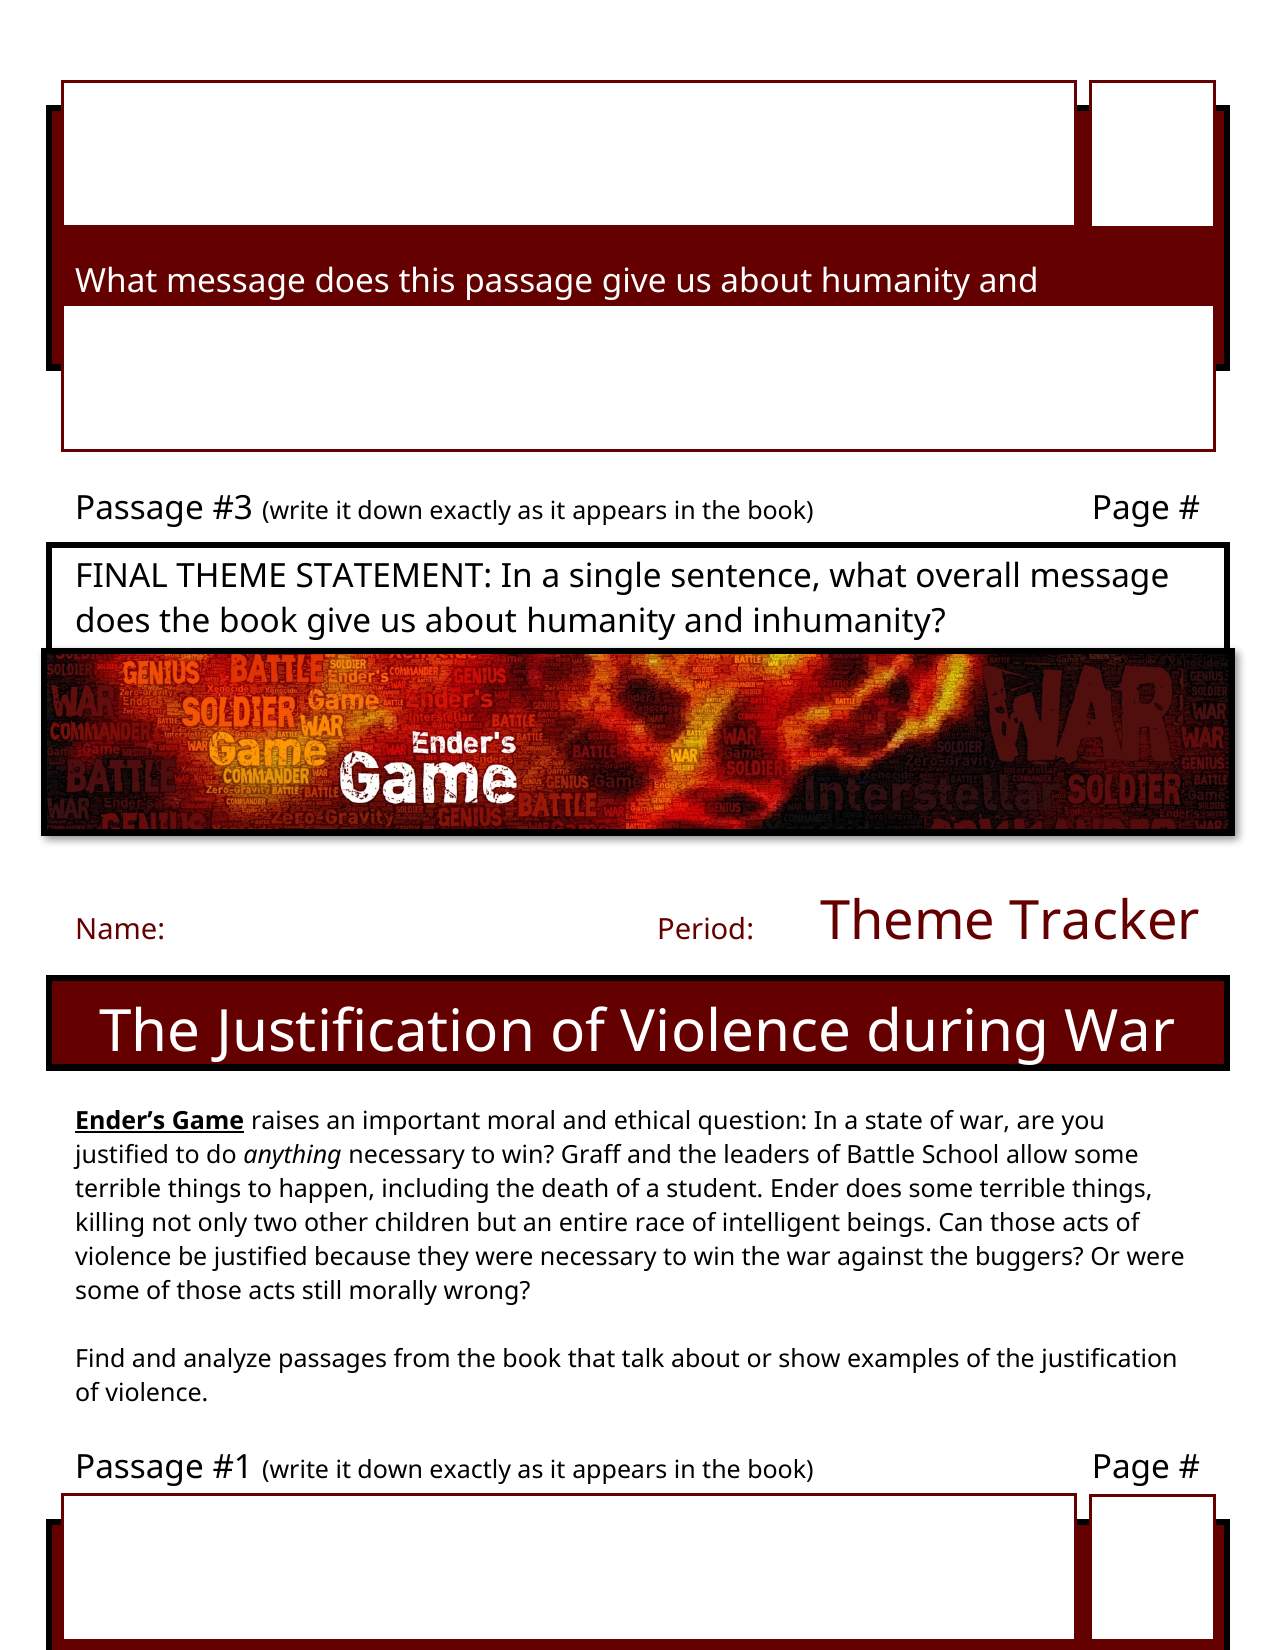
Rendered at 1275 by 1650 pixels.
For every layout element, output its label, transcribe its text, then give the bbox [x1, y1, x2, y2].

text FINAL THEME STATEMENT: In a single sentence, what overall message does the book give us about humanity and inhumanity? [75, 552, 1200, 643]
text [75, 257, 1200, 347]
text Ender’s Game raises an important moral and ethical question: In a state of war, are you justified to do anything necessary to win? Graff and the leaders of Battle School allow some terrible things to happen, including the death of a student. Ender does some terrible things, killing not only two other children but an entire race of intelligent beings. Can those acts of violence be justified because they were necessary to win the war against the buggers? Or were some of those acts still morally wrong? [75, 1102, 1200, 1307]
text Passage #1 (write it down exactly as it appears in the book) Page # [75, 1443, 1200, 1488]
text Find and analyze passages from the book that talk about or show examples of the justification of violence. [75, 1341, 1200, 1409]
picture [47, 654, 1229, 829]
text Name: Period: Theme Tracker [75, 881, 1200, 955]
text The Justification of Violence during War [75, 989, 1200, 1068]
text Passage #3 (write it down exactly as it appears in the book) Page # [75, 484, 1200, 529]
